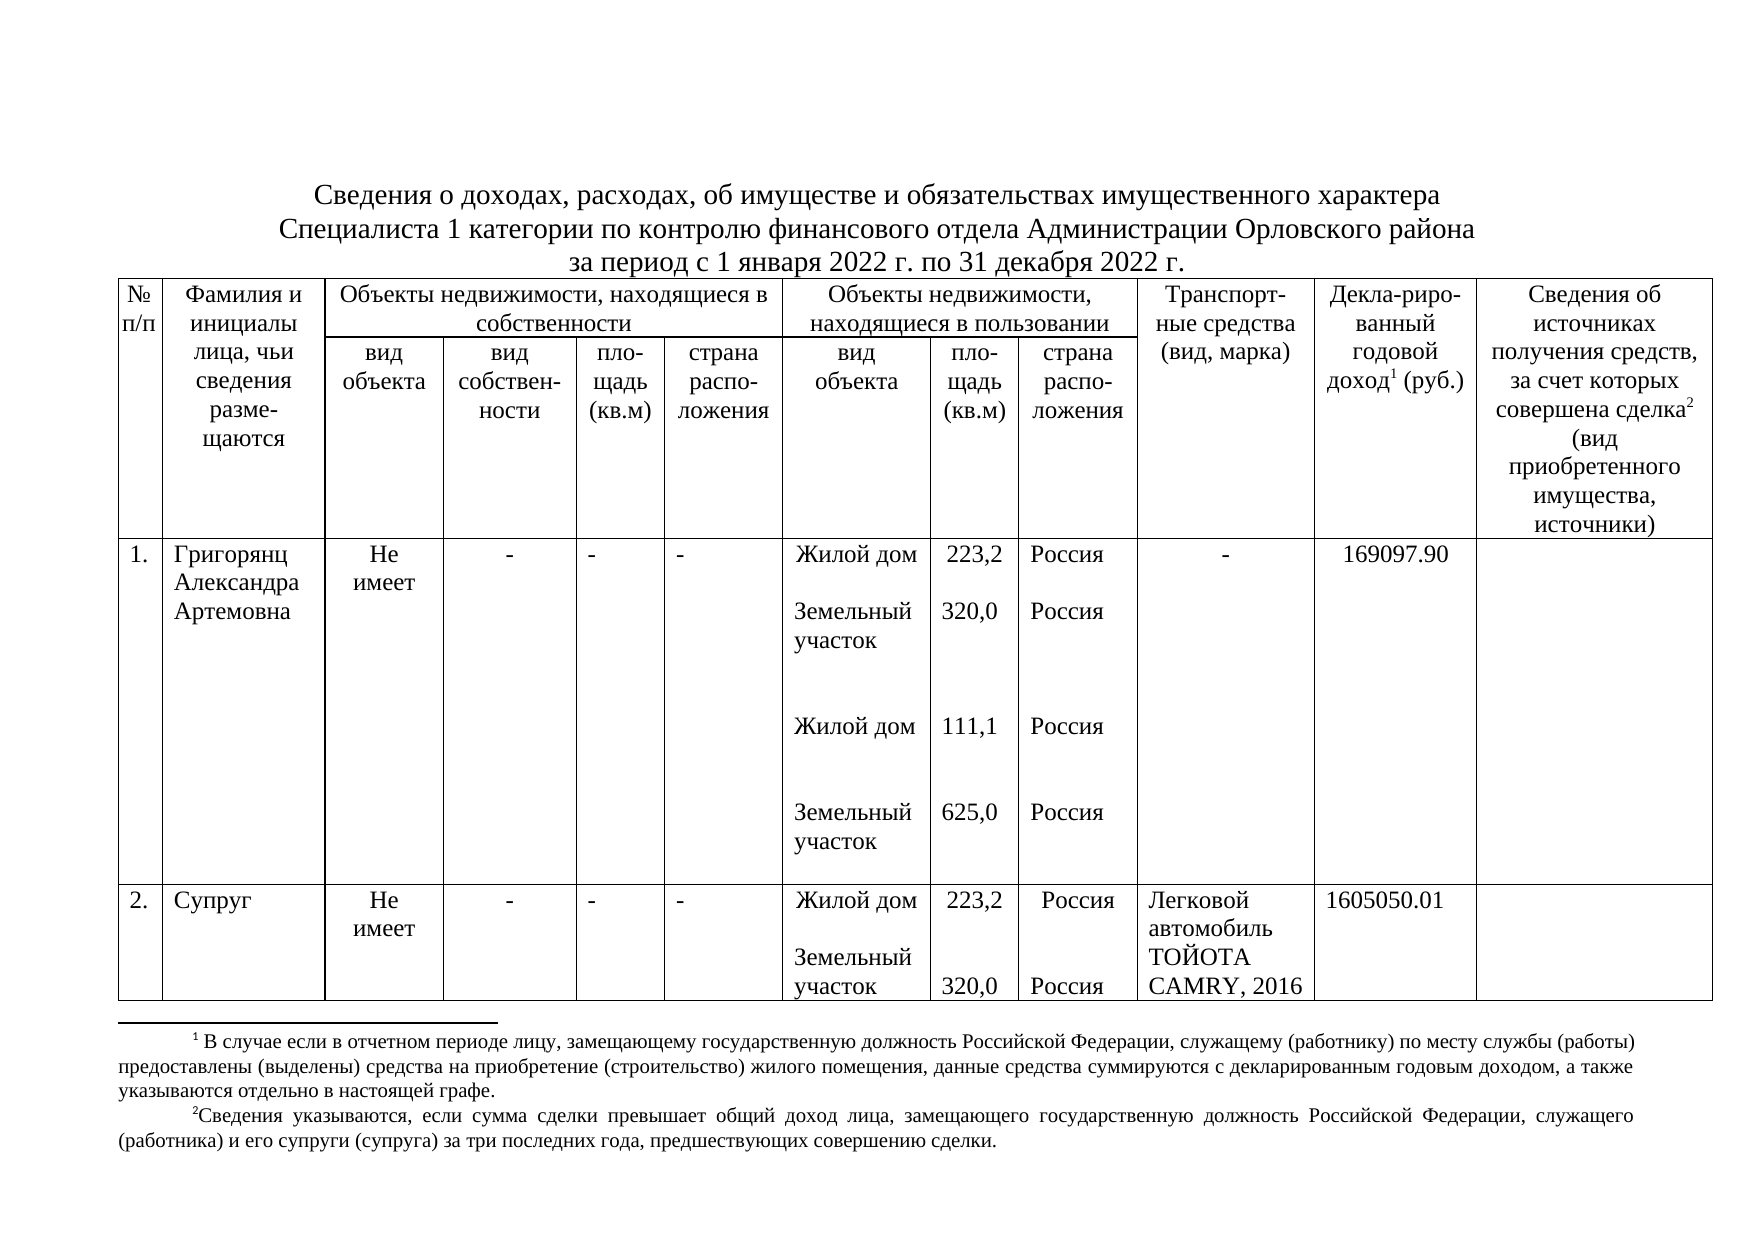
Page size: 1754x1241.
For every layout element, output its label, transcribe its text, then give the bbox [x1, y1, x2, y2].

table_header Объекты недвижимости, находящиеся в пользовании [783, 279, 1137, 336]
table_cell Россия Россия Россия Россия [1019, 539, 1137, 884]
table_cell 223,2 320,0 111,1 625,0 [931, 539, 1018, 884]
table_cell пло-щадь (кв.м) [577, 338, 664, 538]
table_cell вид объекта [783, 338, 930, 538]
text Специалиста 1 категории по контролю финансового отдела Администрации Орловского района [118, 211, 1636, 244]
table_cell вид объекта [326, 338, 443, 538]
table_cell 2. [119, 885, 162, 1000]
table_cell - [444, 539, 576, 884]
table_header Транспорт-ные средства (вид, марка) [1138, 279, 1314, 538]
table_cell пло-щадь (кв.м) [931, 338, 1018, 538]
table_cell Не имеет [326, 539, 443, 884]
table_cell страна распо-ложения [665, 338, 782, 538]
table_header Фамилия и инициалы лица, чьи сведения разме-щаются [163, 279, 324, 538]
table_header Декла-риро-ванный годовой доход (руб.) [1315, 279, 1476, 538]
text Сведения о доходах, расходах, об имуществе и обязательствах имущественного характера [118, 177, 1636, 211]
table_cell - [577, 539, 664, 884]
table_cell 1. [119, 539, 162, 884]
table_header Сведения об источниках получения средств, за счет которых совершена сделка (вид приобретенного имущества, источники) [1477, 279, 1712, 538]
table_cell [1477, 539, 1712, 884]
table_cell Григорянц Александра Артемовна [163, 539, 324, 884]
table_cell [1138, 885, 1314, 1000]
table_cell 169097.90 [1315, 539, 1476, 884]
table_cell 223,2 320,0 [931, 885, 1018, 1000]
table_header № п/п [119, 279, 162, 538]
table_cell Россия Россия [1019, 885, 1137, 1000]
text за период с 1 января 2022 г. по 31 декабря 2022 г. [118, 244, 1636, 278]
table_cell страна распо-ложения [1019, 338, 1137, 538]
table_cell - [577, 885, 664, 1000]
table_cell Супруг [163, 885, 324, 1000]
table_cell Не имеет [326, 885, 443, 1000]
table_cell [783, 885, 930, 1000]
table_header Объекты недвижимости, находящиеся в собственности [326, 279, 782, 336]
table_cell - [1138, 539, 1314, 884]
table_cell Жилой дом Земельный участок Жилой дом Земельный участок [783, 539, 930, 884]
table_cell вид собствен-ности [444, 338, 576, 538]
table_cell [1477, 885, 1712, 1000]
table_cell - [665, 539, 782, 884]
table_cell 1605050.01 [1315, 885, 1476, 1000]
table_cell - [444, 885, 576, 1000]
table_cell - [665, 885, 782, 1000]
